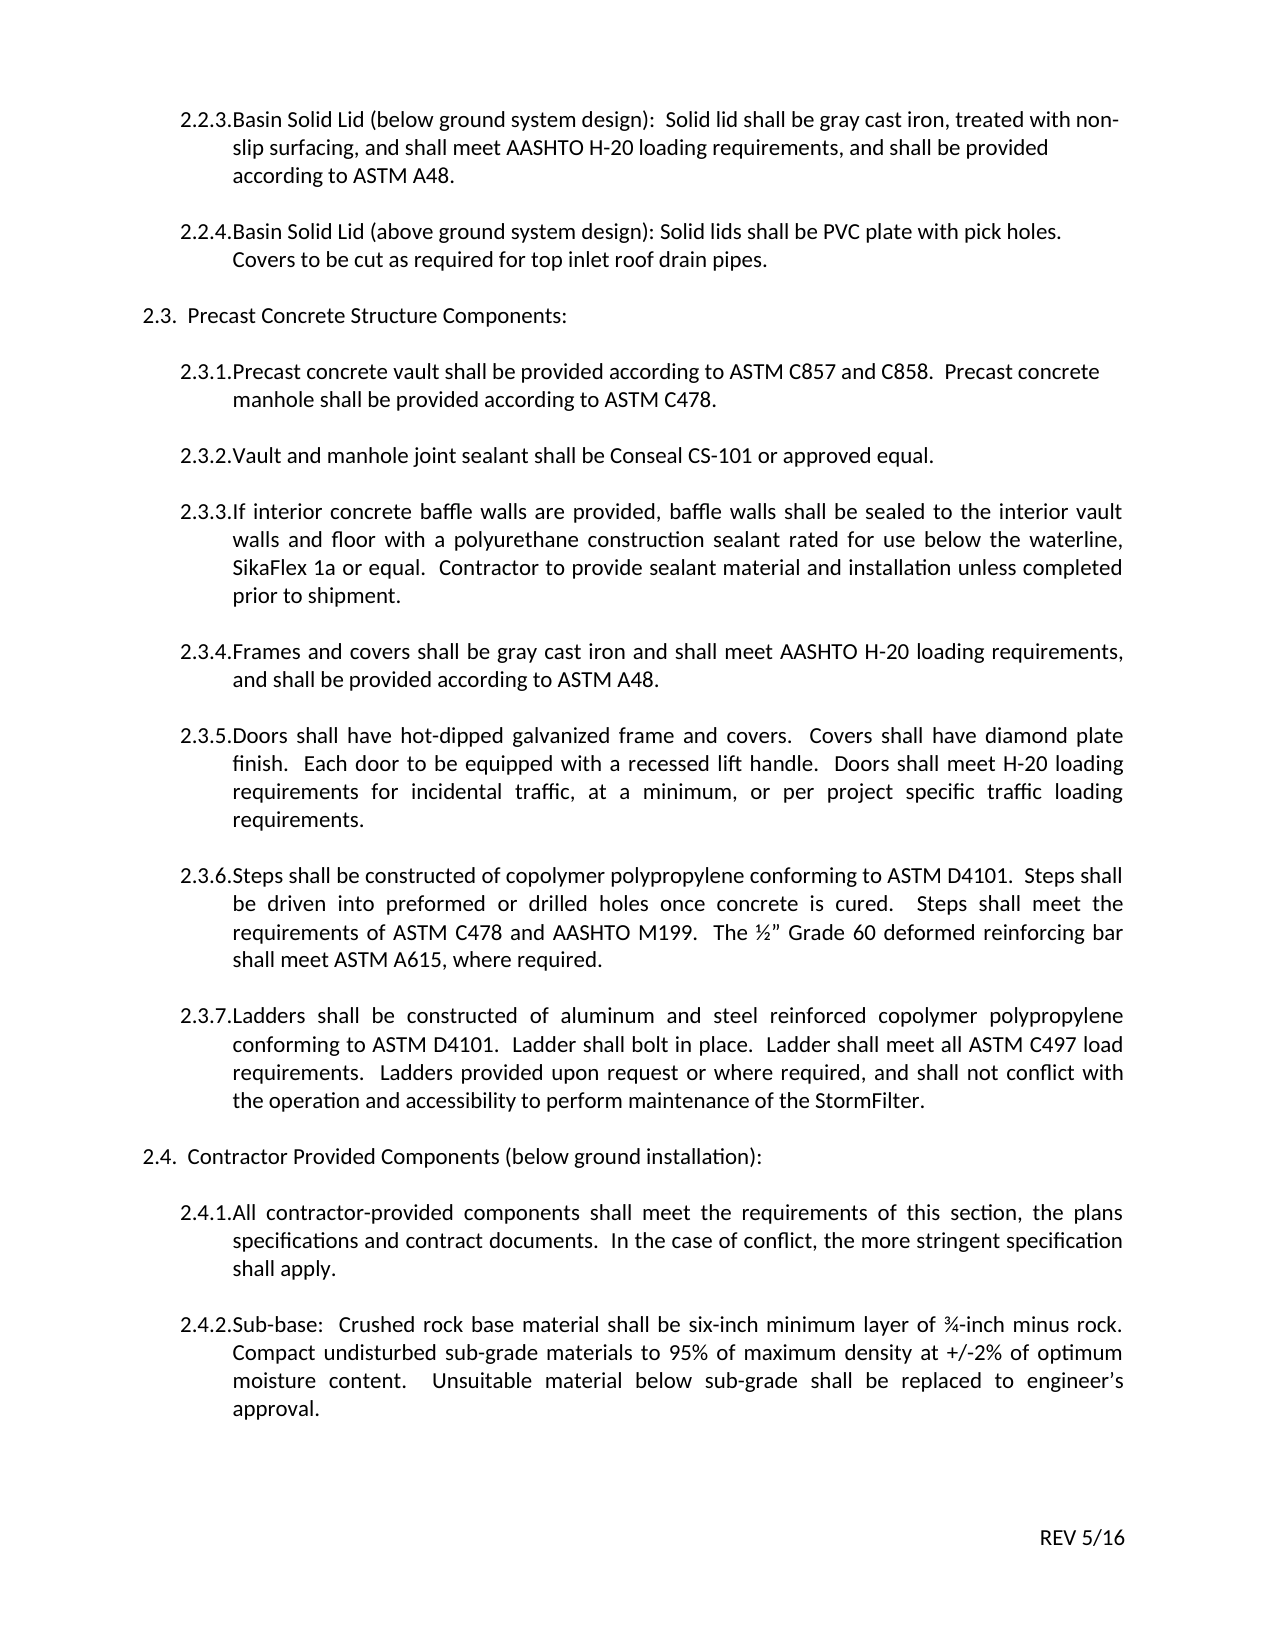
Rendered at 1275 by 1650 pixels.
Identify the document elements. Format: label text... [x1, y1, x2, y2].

list Ladders shall be constructed of aluminum and steel reinforced copolymer polypropylene conforming to ASTM D4101. Ladder shall bolt in place. Ladder shall meet all ASTM C497 load requirements. Ladders provided upon request or where required, and shall not conflict with the operation and accessibility to perform maintenance of the StormFilter. [180, 1002, 1125, 1114]
list Vault and manhole joint sealant shall be Conseal CS-101 or approved equal. [180, 441, 1125, 469]
list Contractor Provided Components (below ground installation): [142, 1142, 1125, 1170]
list Basin Solid Lid (above ground system design): Solid lids shall be PVC plate with pick holes. Covers to be cut as required for top inlet roof drain pipes. [180, 217, 1125, 273]
list Precast concrete vault shall be provided according to ASTM C857 and C858. Precast concrete manhole shall be provided according to ASTM C478. [180, 357, 1125, 413]
list Basin Solid Lid (below ground system design): Solid lid shall be gray cast iron, treated with non-slip surfacing, and shall meet AASHTO H-20 loading requirements, and shall be provided according to ASTM A48. [180, 105, 1125, 189]
list Frames and covers shall be gray cast iron and shall meet AASHTO H-20 loading requirements, and shall be provided according to ASTM A48. [180, 637, 1125, 693]
list Sub-base: Crushed rock base material shall be six-inch minimum layer of ¾-inch minus rock. Compact undisturbed sub-grade materials to 95% of maximum density at +/-2% of optimum moisture content. Unsuitable material below sub-grade shall be replaced to engineer’s approval. [180, 1310, 1125, 1422]
list If interior concrete baffle walls are provided, baffle walls shall be sealed to the interior vault walls and floor with a polyurethane construction sealant rated for use below the waterline, SikaFlex 1a or equal. Contractor to provide sealant material and installation unless completed prior to shipment. [180, 497, 1125, 609]
list Steps shall be constructed of copolymer polypropylene conforming to ASTM D4101. Steps shall be driven into preformed or drilled holes once concrete is cured. Steps shall meet the requirements of ASTM C478 and AASHTO M199. The ½” Grade 60 deformed reinforcing bar shall meet ASTM A615, where required. [180, 862, 1125, 974]
list Precast Concrete Structure Components: [142, 301, 1125, 329]
list All contractor-provided components shall meet the requirements of this section, the plans specifications and contract documents. In the case of conflict, the more stringent specification shall apply. [180, 1198, 1125, 1282]
list Doors shall have hot-dipped galvanized frame and covers. Covers shall have diamond plate finish. Each door to be equipped with a recessed lift handle. Doors shall meet H-20 loading requirements for incidental traffic, at a minimum, or per project specific traffic loading requirements. [180, 721, 1125, 833]
